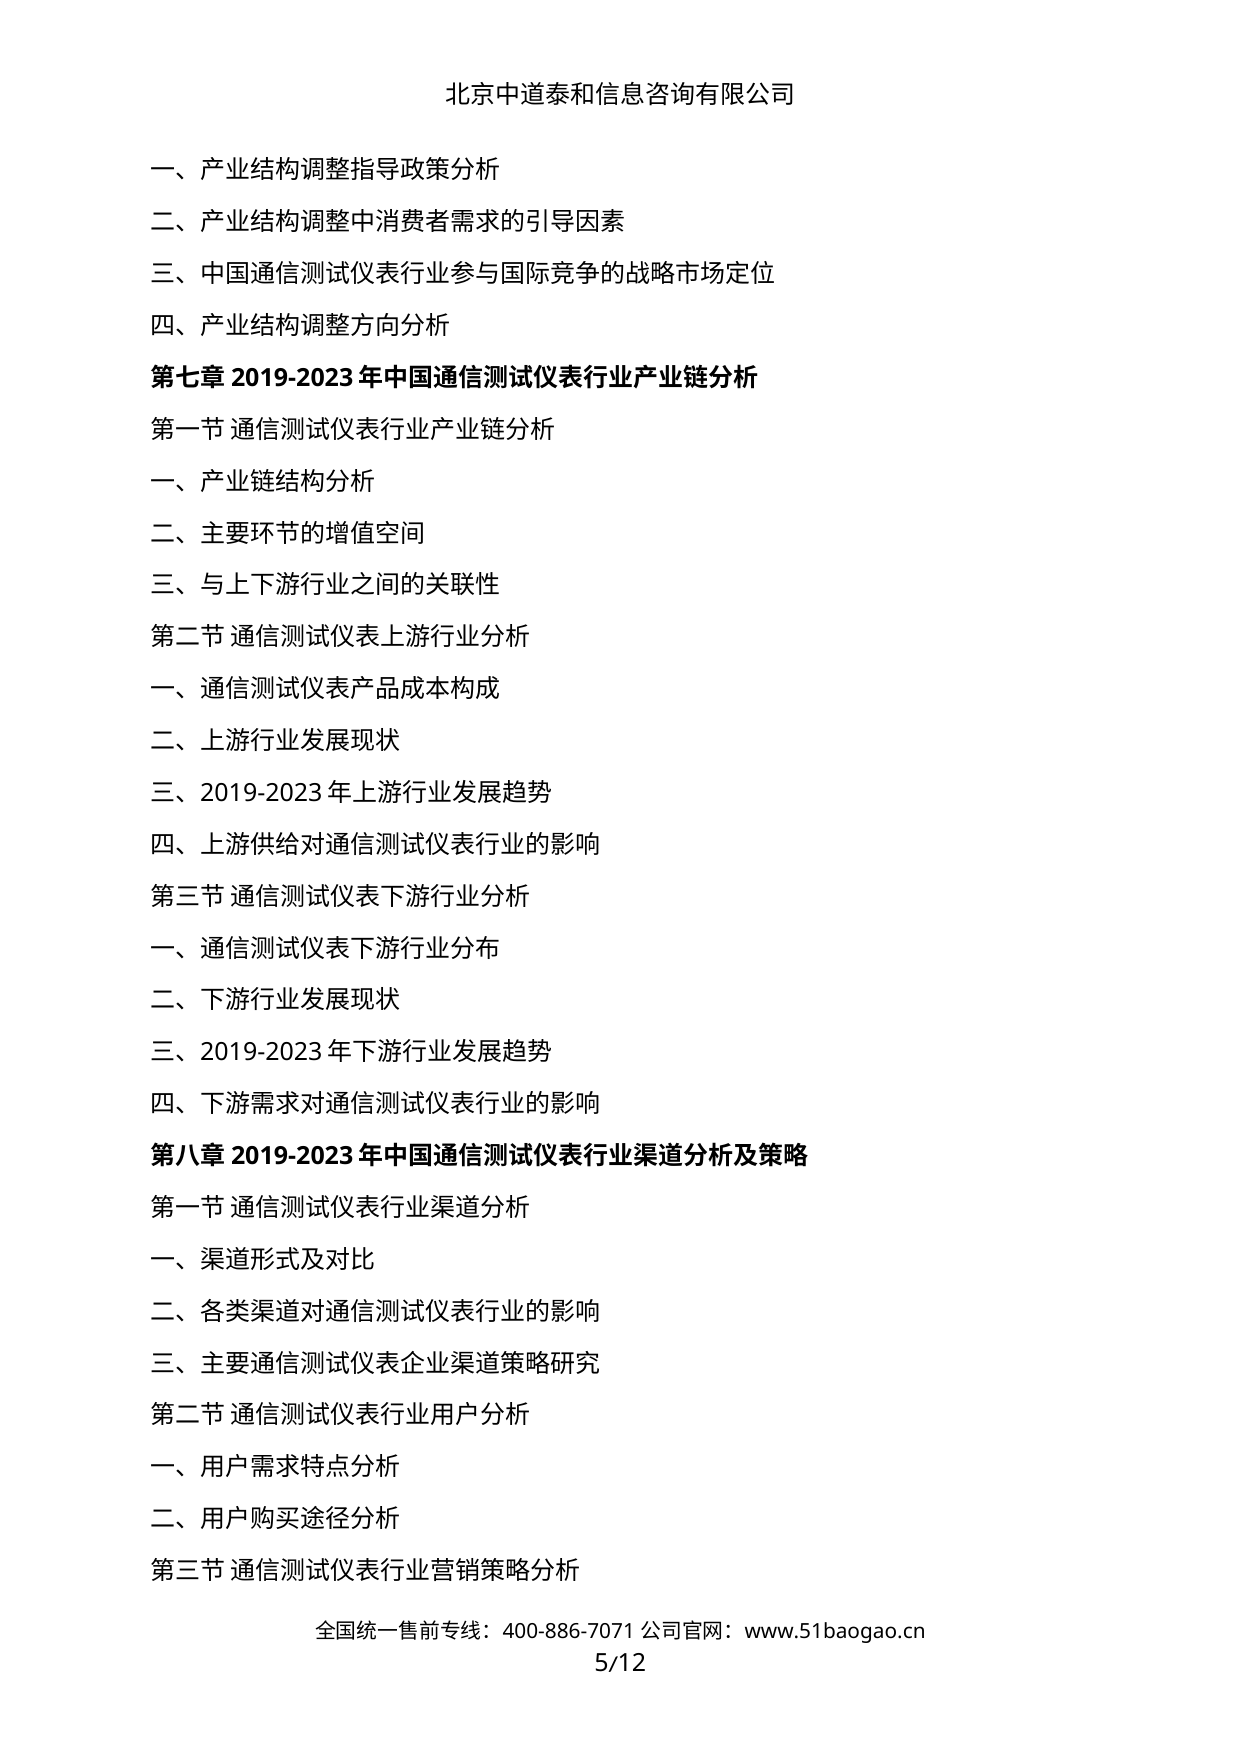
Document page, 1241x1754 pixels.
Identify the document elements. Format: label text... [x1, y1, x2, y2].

text 第三节 通信测试仪表行业营销策略分析 [150, 1551, 1090, 1587]
text 二、下游行业发展现状 [150, 980, 1090, 1016]
text 四、下游需求对通信测试仪表行业的影响 [150, 1084, 1090, 1120]
text 二、上游行业发展现状 [150, 721, 1090, 757]
text 三、2019-2023年上游行业发展趋势 [150, 772, 1090, 809]
text 一、通信测试仪表产品成本构成 [150, 669, 1090, 705]
text 第七章 2019-2023年中国通信测试仪表行业产业链分析 [150, 357, 1090, 394]
text 第二节 通信测试仪表上游行业分析 [150, 617, 1090, 653]
text 一、产业链结构分析 [150, 461, 1090, 497]
text 三、2019-2023年下游行业发展趋势 [150, 1032, 1090, 1068]
text 一、通信测试仪表下游行业分布 [150, 928, 1090, 964]
text 二、主要环节的增值空间 [150, 513, 1090, 549]
text 三、与上下游行业之间的关联性 [150, 565, 1090, 601]
text 四、产业结构调整方向分析 [150, 306, 1090, 342]
text 第一节 通信测试仪表行业渠道分析 [150, 1187, 1090, 1224]
text 第二节 通信测试仪表行业用户分析 [150, 1395, 1090, 1431]
text 一、用户需求特点分析 [150, 1447, 1090, 1483]
text 一、产业结构调整指导政策分析 [150, 150, 1090, 186]
text 一、渠道形式及对比 [150, 1239, 1090, 1276]
text 第一节 通信测试仪表行业产业链分析 [150, 409, 1090, 446]
text 二、产业结构调整中消费者需求的引导因素 [150, 202, 1090, 238]
text 三、主要通信测试仪表企业渠道策略研究 [150, 1343, 1090, 1379]
text 第八章 2019-2023年中国通信测试仪表行业渠道分析及策略 [150, 1136, 1090, 1172]
text 第三节 通信测试仪表下游行业分析 [150, 876, 1090, 912]
text 二、用户购买途径分析 [150, 1499, 1090, 1535]
text 三、中国通信测试仪表行业参与国际竞争的战略市场定位 [150, 254, 1090, 290]
text 四、上游供给对通信测试仪表行业的影响 [150, 824, 1090, 861]
text 二、各类渠道对通信测试仪表行业的影响 [150, 1291, 1090, 1327]
